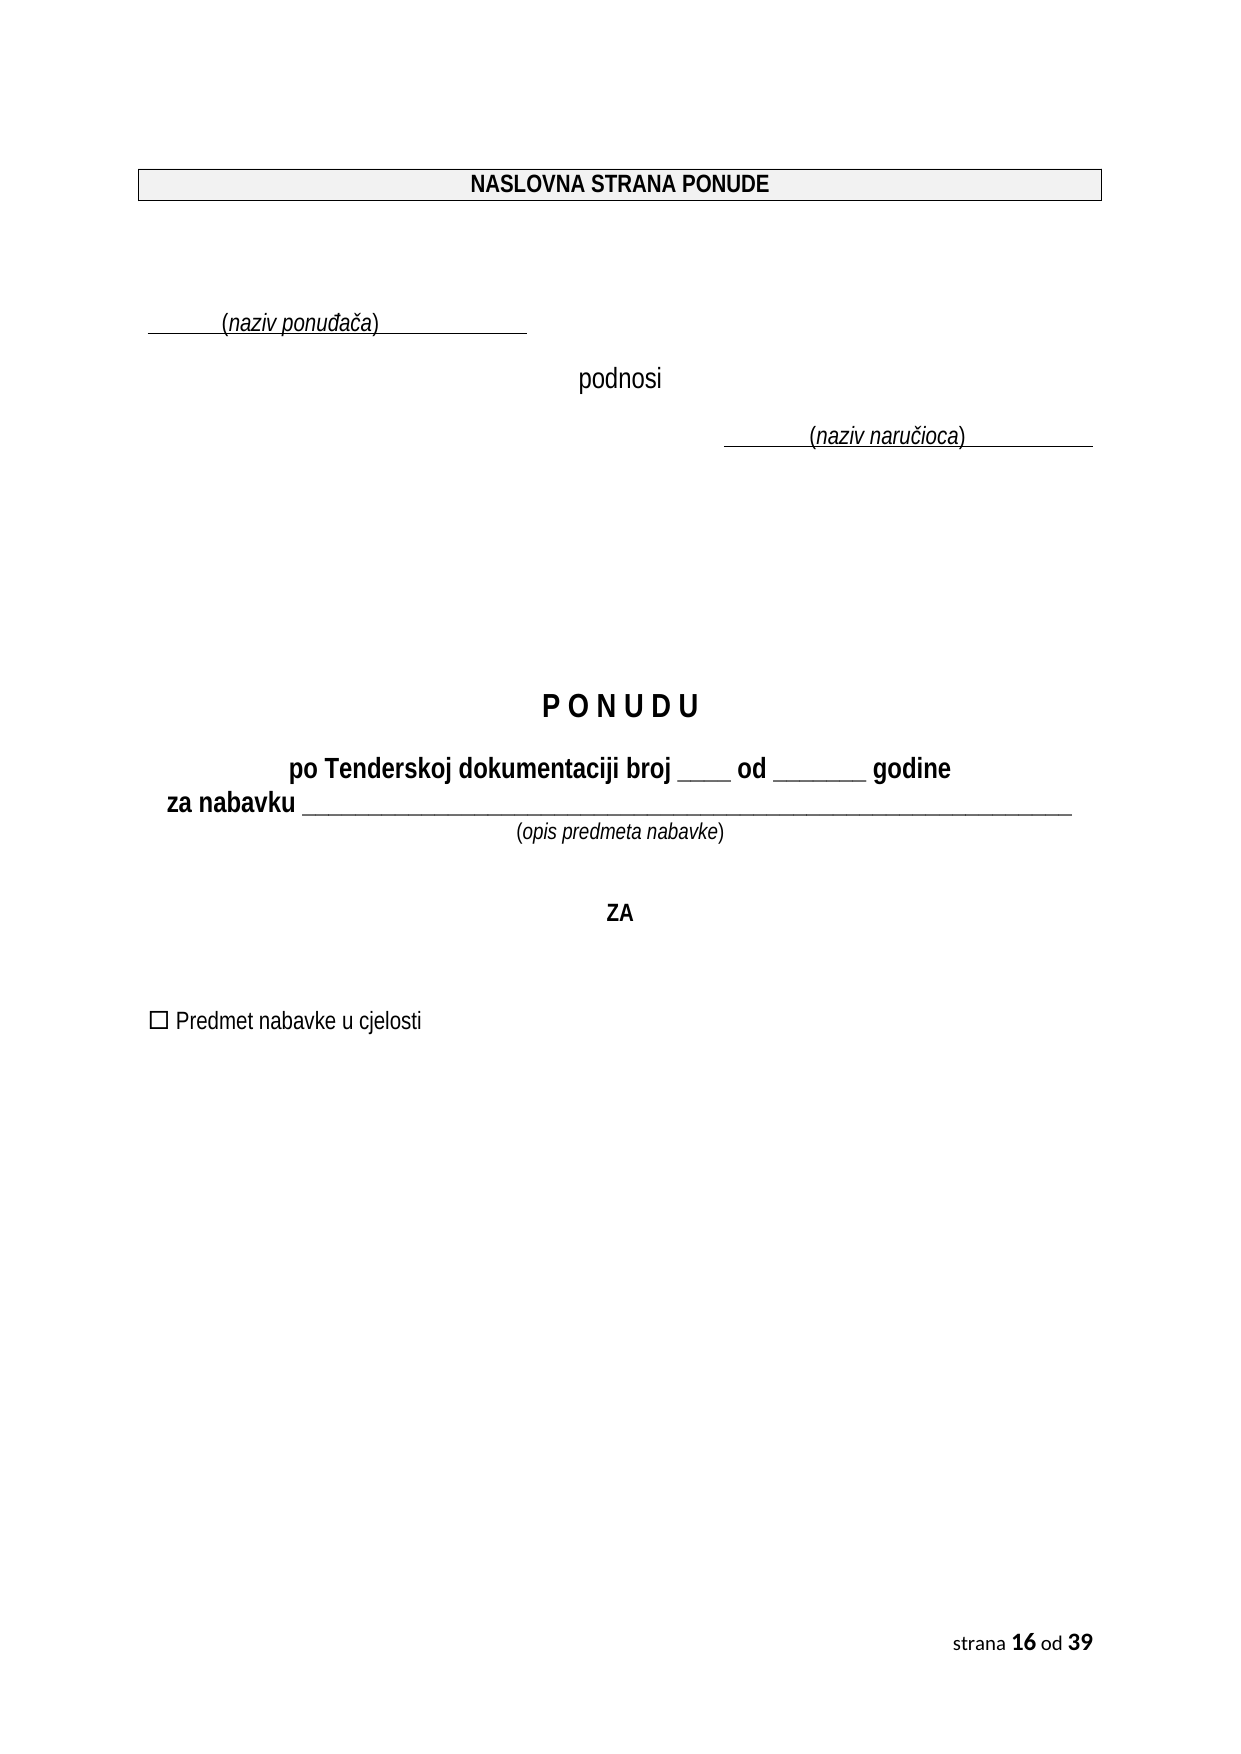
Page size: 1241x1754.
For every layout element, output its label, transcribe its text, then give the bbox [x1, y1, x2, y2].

text (opis predmeta nabavke) [148, 818, 1093, 845]
text za nabavku __________________________________________________________ [148, 785, 1093, 818]
text (naziv naručioca) [148, 421, 1093, 449]
text po Tenderskoj dokumentaciji broj ____ od _______ godine [148, 751, 1093, 785]
text P O N U D U [148, 687, 1093, 725]
text NASLOVNA STRANA PONUDE [139, 170, 1101, 200]
text (naziv ponuđača) [148, 308, 1093, 336]
text Predmet nabavke u cjelosti [148, 1006, 1093, 1035]
text ZA [148, 898, 1093, 927]
text podnosi [148, 361, 1093, 395]
